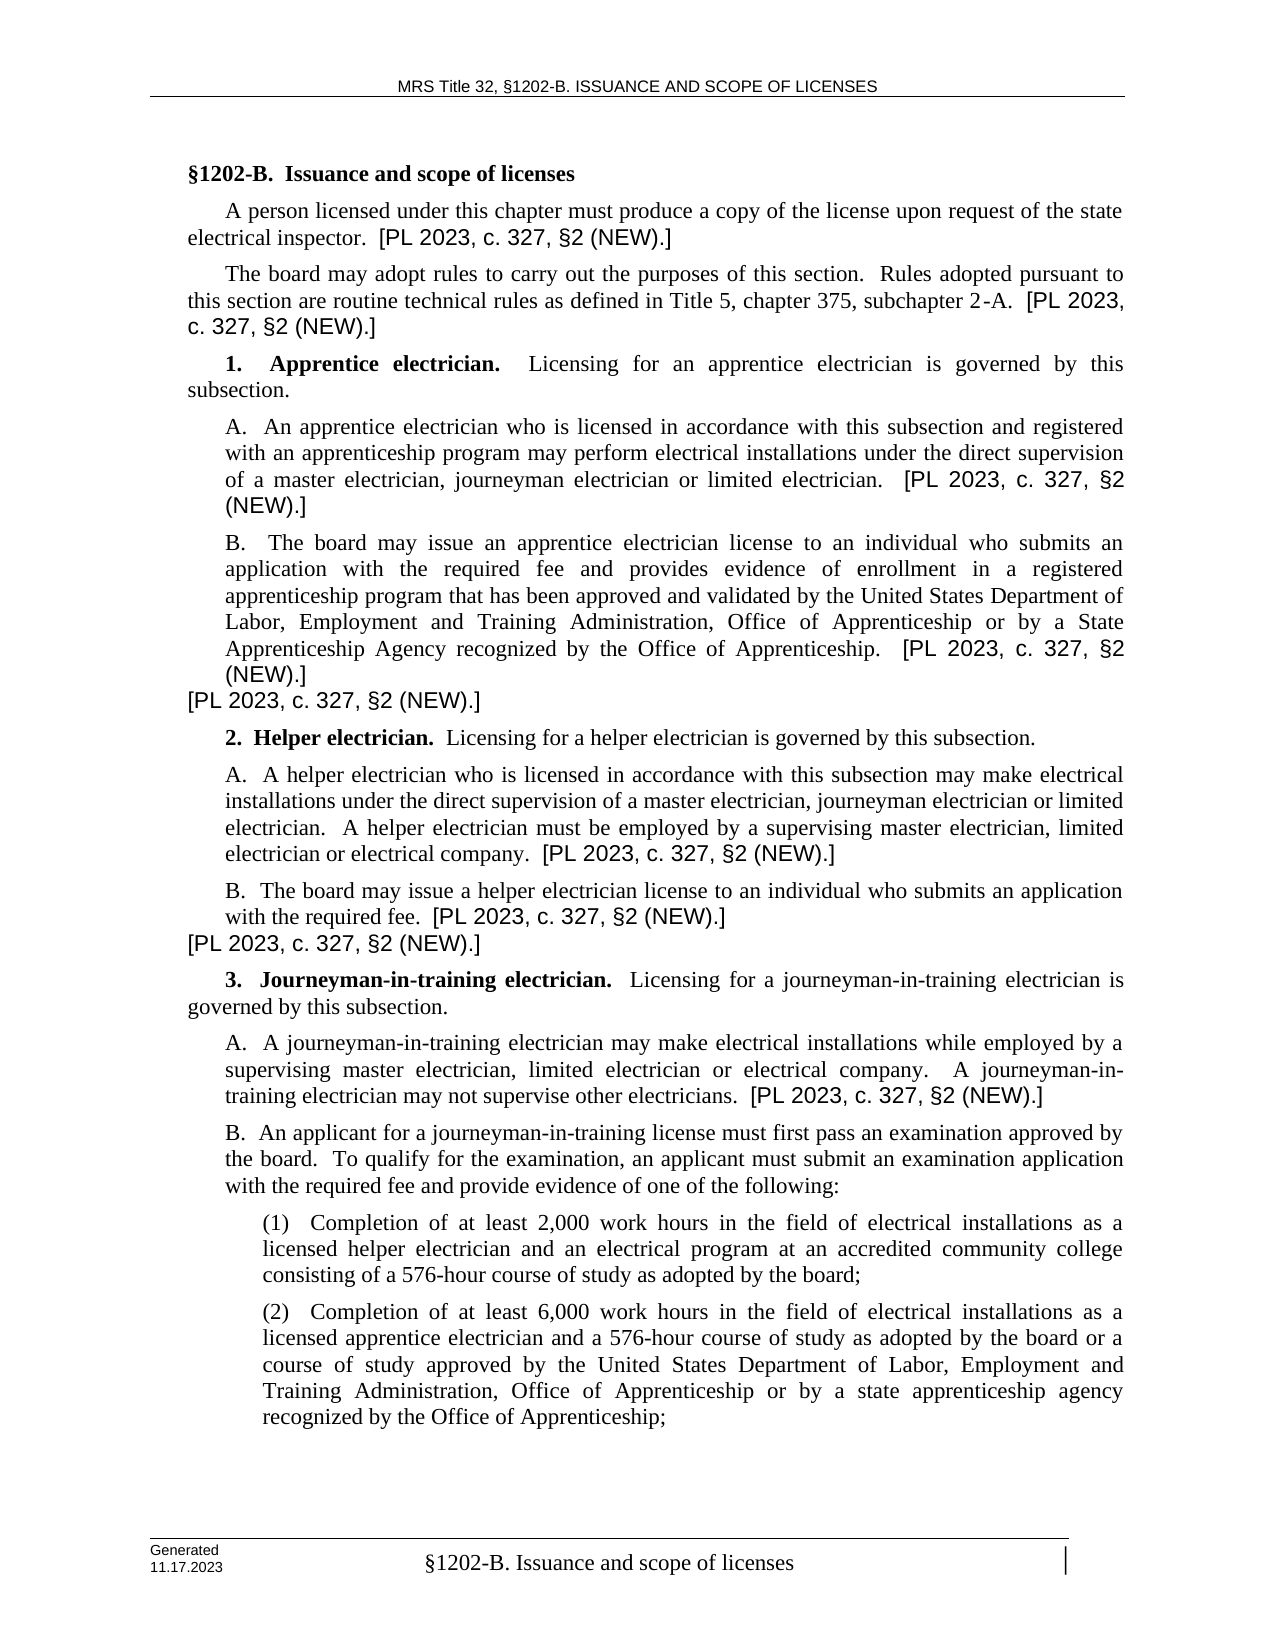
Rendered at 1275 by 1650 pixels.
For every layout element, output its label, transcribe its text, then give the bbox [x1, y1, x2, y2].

text A. A helper electrician who is licensed in accordance with this subsection may make electrical installations under the direct supervision of a master electrician, journeyman electrician or limited electrician. A helper electrician must be employed by a supervising master electrician, limited electrician or electrical company. [PL 2023, c. 327, §2 (NEW).] [225, 761, 1125, 866]
text [PL 2023, c. 327, §2 (NEW).] [187, 929, 1125, 956]
text §1202-B. Issuance and scope of licenses [187, 160, 1125, 187]
text B. The board may issue a helper electrician license to an individual who submits an application with the required fee. [PL 2023, c. 327, §2 (NEW).] [225, 877, 1125, 929]
text A. An apprentice electrician who is licensed in accordance with this subsection and registered with an apprenticeship program may perform electrical installations under the direct supervision of a master electrician, journeyman electrician or limited electrician. [PL 2023, c. 327, §2 (NEW).] [225, 413, 1125, 519]
text [PL 2023, c. 327, §2 (NEW).] [187, 687, 1125, 714]
text A. A journeyman-in-training electrician may make electrical installations while employed by a supervising master electrician, limited electrician or electrical company. A journeyman-in-training electrician may not supervise other electricians. [PL 2023, c. 327, §2 (NEW).] [225, 1029, 1125, 1109]
text 3. Journeyman-in-training electrician. Licensing for a journeyman-in-training electrician is governed by this subsection. [187, 966, 1125, 1019]
text 2. Helper electrician. Licensing for a helper electrician is governed by this subsection. [187, 724, 1125, 750]
text B. The board may issue an apprentice electrician license to an individual who submits an application with the required fee and provides evidence of enrollment in a registered apprenticeship program that has been approved and validated by the United States Department of Labor, Employment and Training Administration, Office of Apprenticeship or by a State Apprenticeship Agency recognized by the Office of Apprenticeship. [PL 2023, c. 327, §2 (NEW).] [225, 529, 1125, 687]
text (1) Completion of at least 2,000 work hours in the field of electrical installations as a licensed helper electrician and an electrical program at an accredited community college consisting of a 576-hour course of study as adopted by the board; [262, 1208, 1125, 1288]
text B. An applicant for a journeyman-in-training license must first pass an examination approved by the board. To qualify for the examination, an applicant must submit an examination application with the required fee and provide evidence of one of the following: [225, 1119, 1125, 1198]
text 1. Apprentice electrician. Licensing for an apprentice electrician is governed by this subsection. [187, 350, 1125, 403]
text The board may adopt rules to carry out the purposes of this section. Rules adopted pursuant to this section are routine technical rules as defined in Title 5, chapter 375, subchapter 2‑A. [PL 2023, c. 327, §2 (NEW).] [187, 260, 1125, 339]
text (2) Completion of at least 6,000 work hours in the field of electrical installations as a licensed apprentice electrician and a 576-hour course of study as adopted by the board or a course of study approved by the United States Department of Labor, Employment and Training Administration, Office of Apprenticeship or by a state apprenticeship agency recognized by the Office of Apprenticeship; [262, 1298, 1125, 1430]
text A person licensed under this chapter must produce a copy of the license upon request of the state electrical inspector. [PL 2023, c. 327, §2 (NEW).] [187, 197, 1125, 250]
